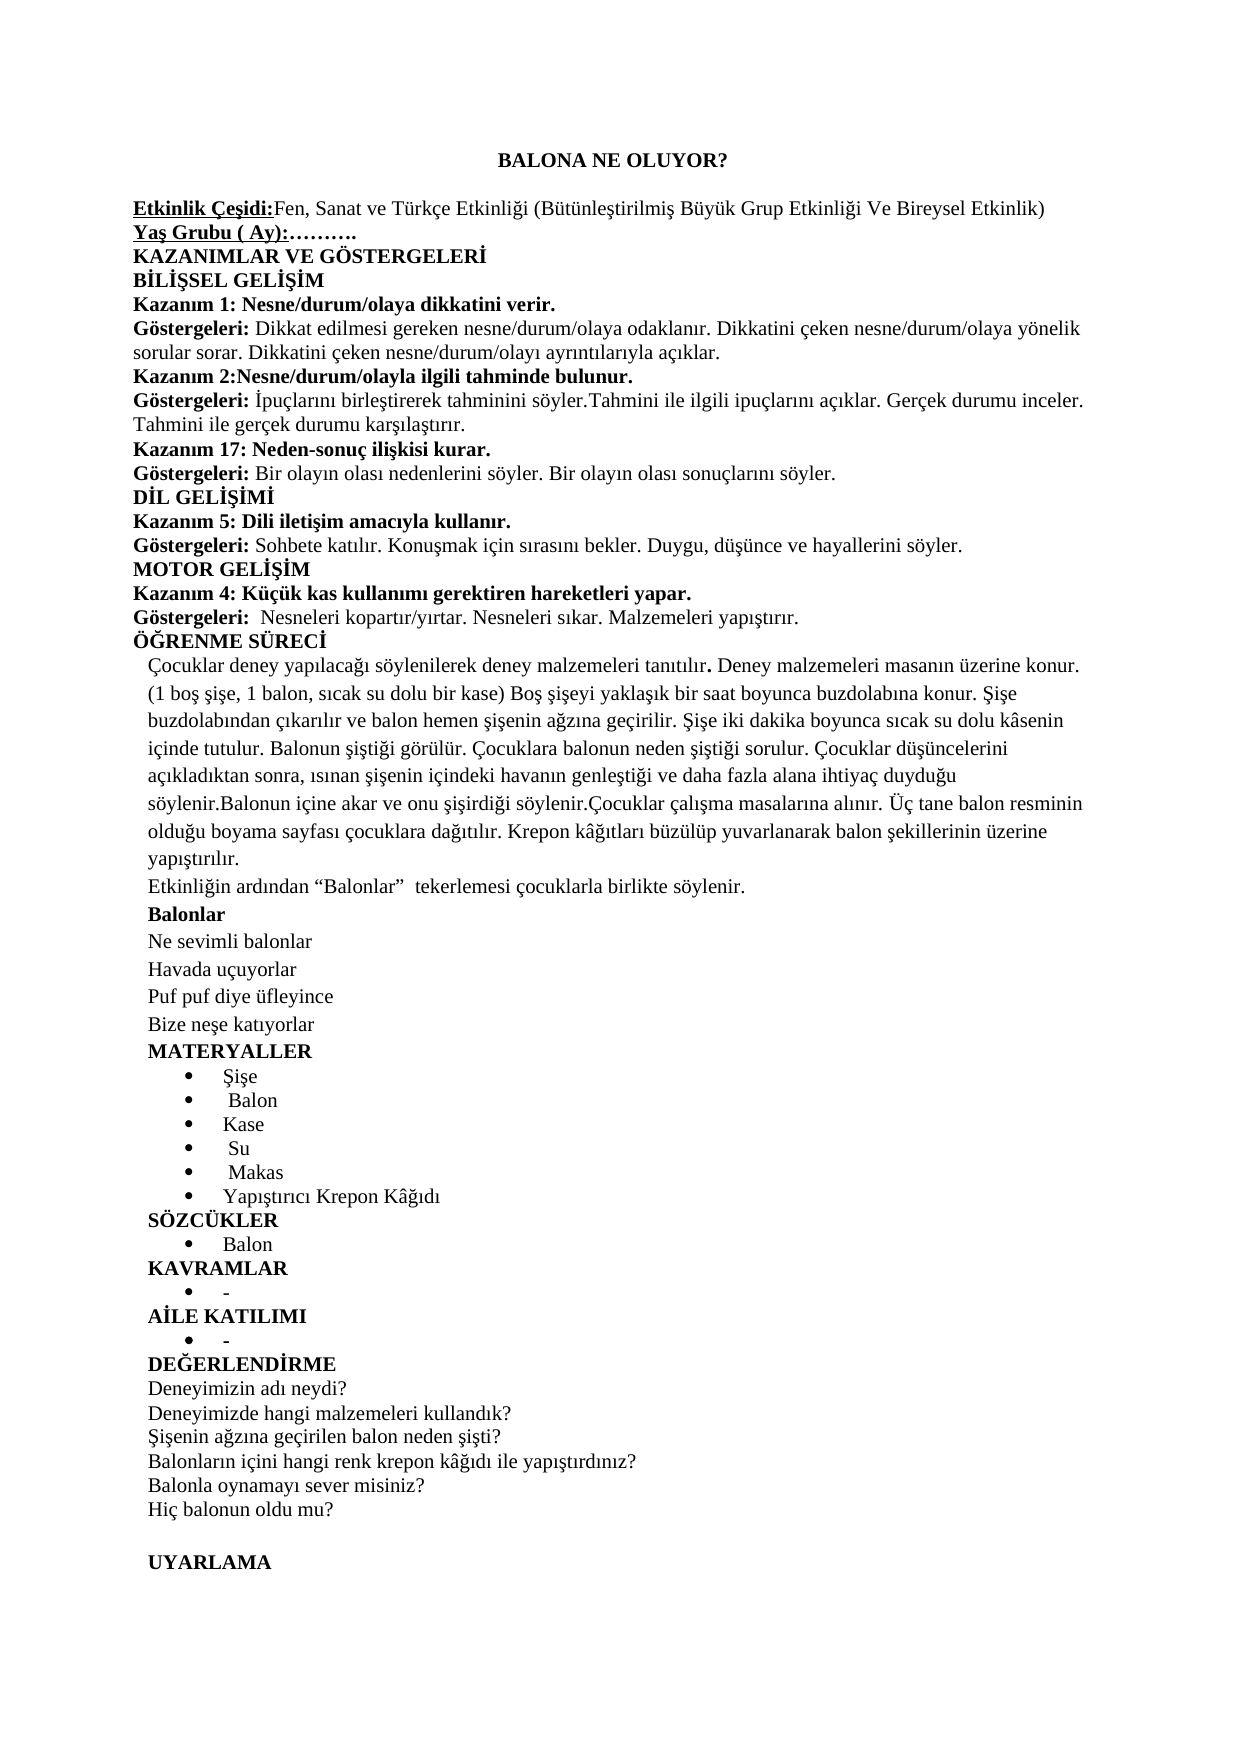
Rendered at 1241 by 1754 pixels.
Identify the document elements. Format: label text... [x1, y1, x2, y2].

list Şişe [185, 1063, 1092, 1088]
text Göstergeleri: Bir olayın olası nedenlerini söyler. Bir olayın olası sonuçlarını söyler. [133, 461, 1092, 484]
text Deneyimizde hangi malzemeleri kullandık? [148, 1400, 1092, 1424]
list - [185, 1328, 1092, 1352]
text Şişenin ağzına geçirilen balon neden şişti? [148, 1424, 1092, 1448]
text Kazanım 4: Küçük kas kullanımı gerektiren hareketleri yapar. [133, 581, 1092, 605]
text MATERYALLER [148, 1039, 1092, 1063]
list Su [185, 1136, 1092, 1160]
text KAZANIMLAR VE GÖSTERGELERİ [133, 244, 1092, 268]
text Kazanım 17: Neden-sonuç ilişkisi kurar. [133, 436, 1092, 461]
text Deneyimizin adı neydi? [148, 1376, 1092, 1400]
list Kase [185, 1112, 1092, 1136]
text Çocuklar deney yapılacağı söylenilerek deney malzemeleri tanıtılır. Deney malzemeleri masanın üzerine konur.(1 boş şişe, 1 balon, sıcak su dolu bir kase) Boş şişeyi yaklaşık bir saat boyunca buzdolabına konur. Şişe buzdolabından çıkarılır ve balon hemen şişenin ağzına geçirilir. Şişe iki dakika boyunca sıcak su dolu kâsenin içinde tutulur. Balonun şiştiği görülür. Çocuklara balonun neden şiştiği sorulur. Çocuklar düşüncelerini açıkladıktan sonra, ısınan şişenin içindeki havanın genleştiği ve daha fazla alana ihtiyaç duyduğu söylenir.Balonun içine akar ve onu şişirdiği söylenir.Çocuklar çalışma masalarına alınır. Üç tane balon resminin olduğu boyama sayfası çocuklara dağıtılır. Krepon kâğıtları büzülüp yuvarlanarak balon şekillerinin üzerine yapıştırılır. [148, 653, 1092, 870]
text BALONA NE OLUYOR? [133, 148, 1092, 172]
text Balonlar [148, 901, 1092, 926]
text UYARLAMA [148, 1549, 1092, 1574]
list Balon [185, 1232, 1092, 1256]
text Göstergeleri: Sohbete katılır. Konuşmak için sırasını bekler. Duygu, düşünce ve hayallerini söyler. [133, 533, 1092, 557]
list - [185, 1280, 1092, 1304]
text Balonla oynamayı sever misiniz? [148, 1473, 1092, 1497]
text Göstergeleri: Dikkat edilmesi gereken nesne/durum/olaya odaklanır. Dikkatini çeken nesne/durum/olaya yönelik sorular sorar. Dikkatini çeken nesne/durum/olayı ayrıntılarıyla açıklar. [133, 316, 1092, 364]
text Etkinliğin ardından “Balonlar” tekerlemesi çocuklarla birlikte söylenir. [148, 874, 1092, 898]
text ÖĞRENME SÜRECİ [133, 629, 1092, 653]
text KAVRAMLAR [148, 1256, 1092, 1280]
text Göstergeleri: İpuçlarını birleştirerek tahminini söyler.Tahmini ile ilgili ipuçlarını açıklar. Gerçek durumu inceler. Tahmini ile gerçek durumu karşılaştırır. [133, 388, 1092, 436]
text MOTOR GELİŞİM [133, 557, 1092, 581]
text Yaş Grubu ( Ay):………. [133, 220, 1092, 244]
text Ne sevimli balonlar Havada uçuyorlar Puf puf diye üfleyince Bize neşe katıyorlar [148, 929, 1092, 1036]
text Göstergeleri: Nesneleri kopartır/yırtar. Nesneleri sıkar. Malzemeleri yapıştırır. [133, 605, 1092, 629]
list Makas [185, 1160, 1092, 1184]
list Balon [185, 1088, 1092, 1112]
text Kazanım 2:Nesne/durum/olayla ilgili tahminde bulunur. [133, 364, 1092, 388]
text BİLİŞSEL GELİŞİM [133, 268, 1092, 292]
text DEĞERLENDİRME [148, 1352, 1092, 1376]
text SÖZCÜKLER [148, 1208, 1092, 1232]
text DİL GELİŞİMİ [133, 484, 1092, 509]
text AİLE KATILIMI [148, 1304, 1092, 1328]
list Yapıştırıcı Krepon Kâğıdı [185, 1184, 1092, 1208]
text Kazanım 1: Nesne/durum/olaya dikkatini verir. [133, 292, 1092, 316]
text Etkinlik Çeşidi:Fen, Sanat ve Türkçe Etkinliği (Bütünleştirilmiş Büyük Grup Etkinliği Ve Bireysel Etkinlik) [133, 196, 1092, 220]
text Balonların içini hangi renk krepon kâğıdı ile yapıştırdınız? [148, 1448, 1092, 1473]
text Hiç balonun oldu mu? [148, 1497, 1092, 1521]
text Kazanım 5: Dili iletişim amacıyla kullanır. [133, 509, 1092, 533]
